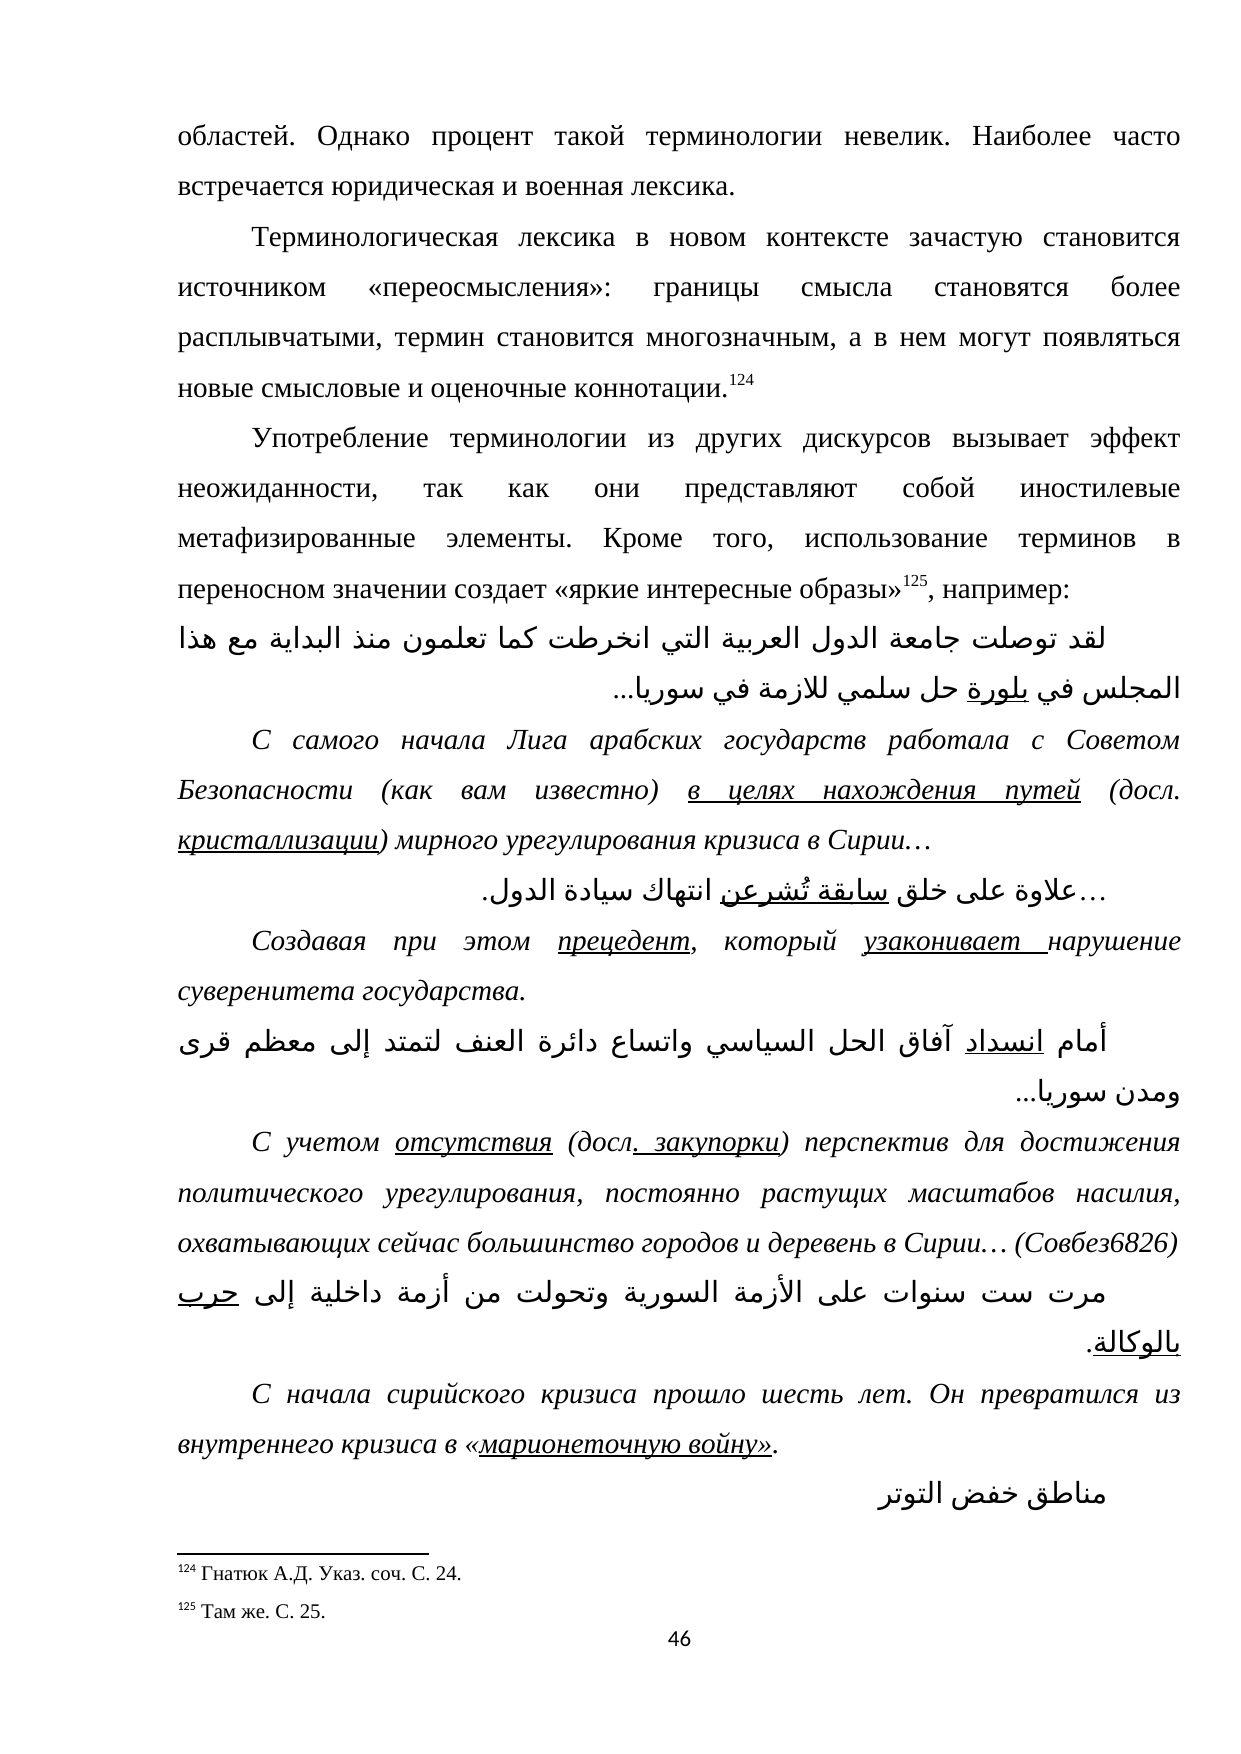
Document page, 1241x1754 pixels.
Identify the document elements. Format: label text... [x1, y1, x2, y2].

text Употребление терминологии из других дискурсов вызывает эффект неожиданности, так как они представляют собой иностилевые метафизированные элементы. Кроме того, использование терминов в переносном значении создает «яркие интересные образы», например: [177, 420, 1181, 604]
text لقد توصلت جامعة الدول العربية التي انخرطت كما تعلمون منذ البداية مع هذا المجلس في بلورة حل سلمي للازمة في سوريا... [177, 621, 1181, 705]
text С самого начала Лига арабских государств работала с Советом Безопасности (как вам известно) в целях нахождения путей (досл. кристаллизации) мирного урегулирования кризиса в Сирии… [177, 722, 1181, 856]
text أمام انسداد آفاق الحل السياسي واتساع دائرة العنف لتمتد إلى معظم قرى ومدن سوريا... [177, 1024, 1181, 1108]
text مناطق خفض التوتر [177, 1477, 1181, 1510]
text Создавая при этом прецедент, который узаконивает нарушение суверенитета государства. [177, 923, 1181, 1007]
text Терминологическая лексика в новом контексте зачастую становится источником «переосмысления»: границы смысла становятся более расплывчатыми, термин становится многозначным, а в нем могут появляться новые смысловые и оценочные коннотации. [177, 219, 1181, 403]
text С учетом отсутствия (досл. закупорки) перспектив для достижения политического урегулирования, постоянно растущих масштабов насилия, охватывающих сейчас большинство городов и деревень в Сирии… (Совбез6826) [177, 1124, 1181, 1258]
text …علاوة على خلق سابقة تُشرعن انتهاك سيادة الدول. [177, 873, 1181, 906]
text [177, 118, 1181, 202]
text С начала сирийского кризиса прошло шесть лет. Он превратился из внутреннего кризиса в «марионеточную войну». [177, 1376, 1181, 1460]
text مرت ست سنوات على الأزمة السورية وتحولت من أزمة داخلية إلى حرب بالوكالة. [177, 1275, 1181, 1359]
